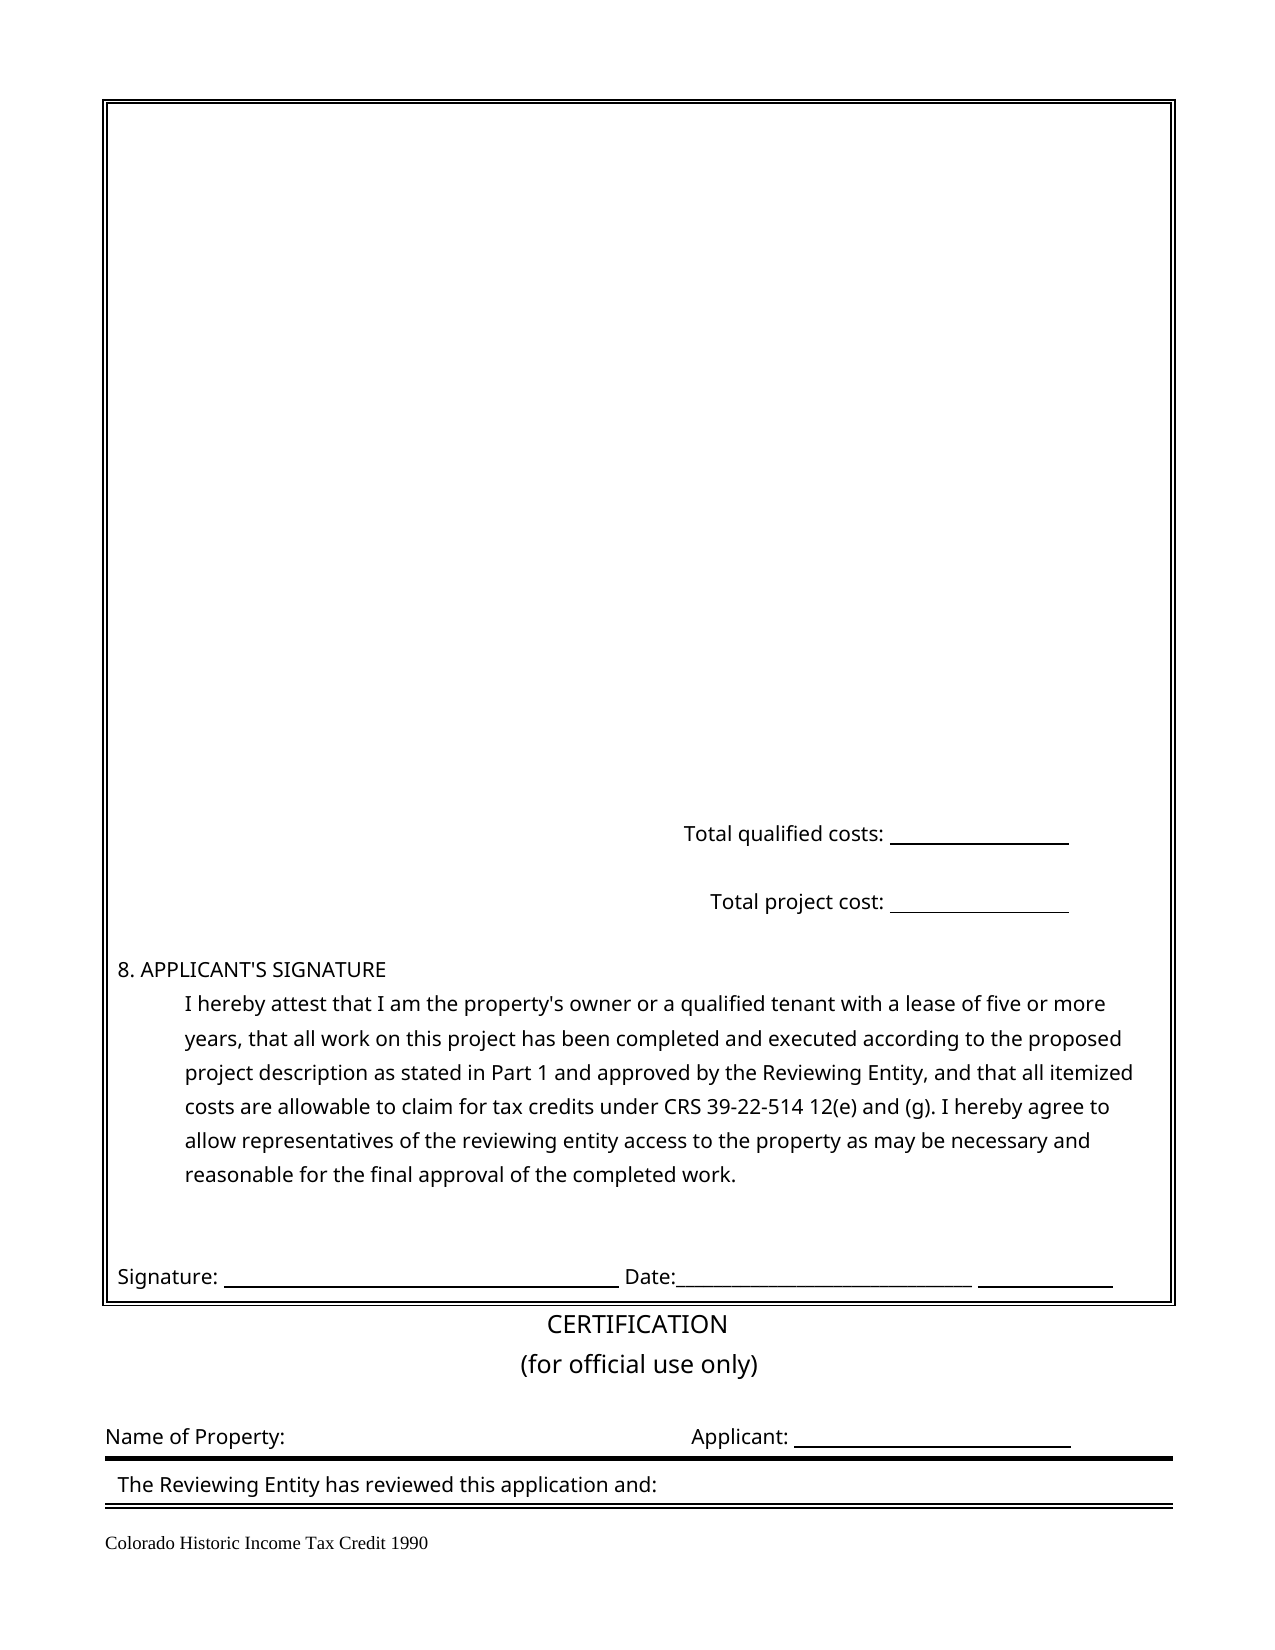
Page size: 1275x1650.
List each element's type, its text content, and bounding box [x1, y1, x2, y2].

text (for official use only) [105, 1347, 1170, 1381]
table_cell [108, 104, 1170, 1301]
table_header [105, 1461, 1173, 1503]
text Name of Property: Applicant: [105, 1422, 1170, 1450]
subtitle CERTIFICATION [105, 1306, 1170, 1340]
